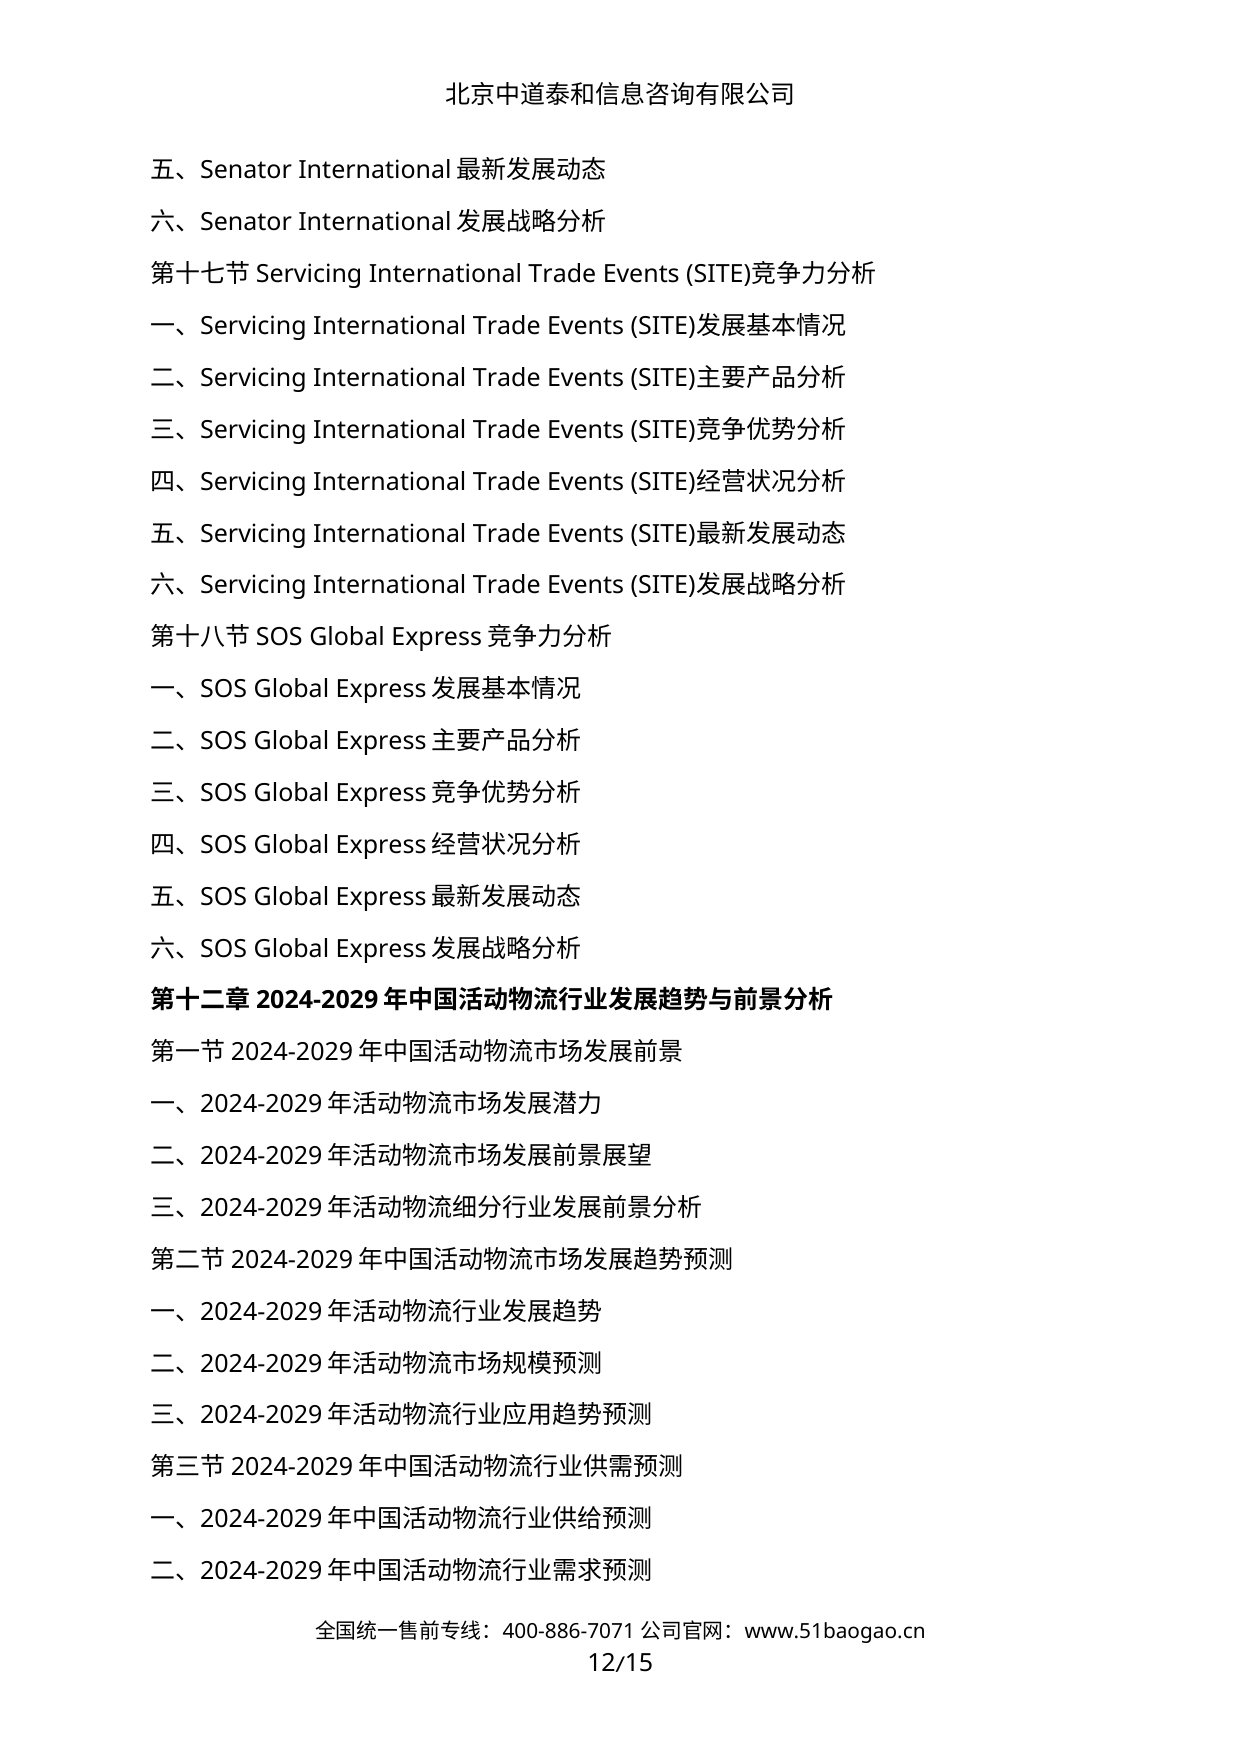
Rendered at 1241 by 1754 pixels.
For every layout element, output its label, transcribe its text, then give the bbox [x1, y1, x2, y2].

text 六、SOS Global Express发展战略分析 [150, 928, 1090, 964]
text 一、SOS Global Express发展基本情况 [150, 669, 1090, 705]
text 五、SOS Global Express最新发展动态 [150, 876, 1090, 912]
text 二、2024-2029年活动物流市场发展前景展望 [150, 1136, 1090, 1172]
text 四、Servicing International Trade Events (SITE)经营状况分析 [150, 461, 1090, 497]
text 第一节 2024-2029年中国活动物流市场发展前景 [150, 1032, 1090, 1068]
text 二、Servicing International Trade Events (SITE)主要产品分析 [150, 357, 1090, 394]
text 六、Servicing International Trade Events (SITE)发展战略分析 [150, 565, 1090, 601]
text 三、2024-2029年活动物流细分行业发展前景分析 [150, 1187, 1090, 1224]
text 第十二章 2024-2029年中国活动物流行业发展趋势与前景分析 [150, 980, 1090, 1016]
text 五、Senator International最新发展动态 [150, 150, 1090, 186]
text 一、2024-2029年活动物流行业发展趋势 [150, 1291, 1090, 1327]
text 二、2024-2029年活动物流市场规模预测 [150, 1343, 1090, 1379]
text 一、Servicing International Trade Events (SITE)发展基本情况 [150, 306, 1090, 342]
text 二、SOS Global Express主要产品分析 [150, 721, 1090, 757]
text 第二节 2024-2029年中国活动物流市场发展趋势预测 [150, 1239, 1090, 1276]
text 三、2024-2029年活动物流行业应用趋势预测 [150, 1395, 1090, 1431]
text 六、Senator International发展战略分析 [150, 202, 1090, 238]
text 第十八节 SOS Global Express竞争力分析 [150, 617, 1090, 653]
text 一、2024-2029年中国活动物流行业供给预测 [150, 1499, 1090, 1535]
text 第十七节 Servicing International Trade Events (SITE)竞争力分析 [150, 254, 1090, 290]
text 一、2024-2029年活动物流市场发展潜力 [150, 1084, 1090, 1120]
text 五、Servicing International Trade Events (SITE)最新发展动态 [150, 513, 1090, 549]
text 四、SOS Global Express经营状况分析 [150, 824, 1090, 861]
text 三、SOS Global Express竞争优势分析 [150, 772, 1090, 809]
text 第三节 2024-2029年中国活动物流行业供需预测 [150, 1447, 1090, 1483]
text 三、Servicing International Trade Events (SITE)竞争优势分析 [150, 409, 1090, 446]
text 二、2024-2029年中国活动物流行业需求预测 [150, 1551, 1090, 1587]
